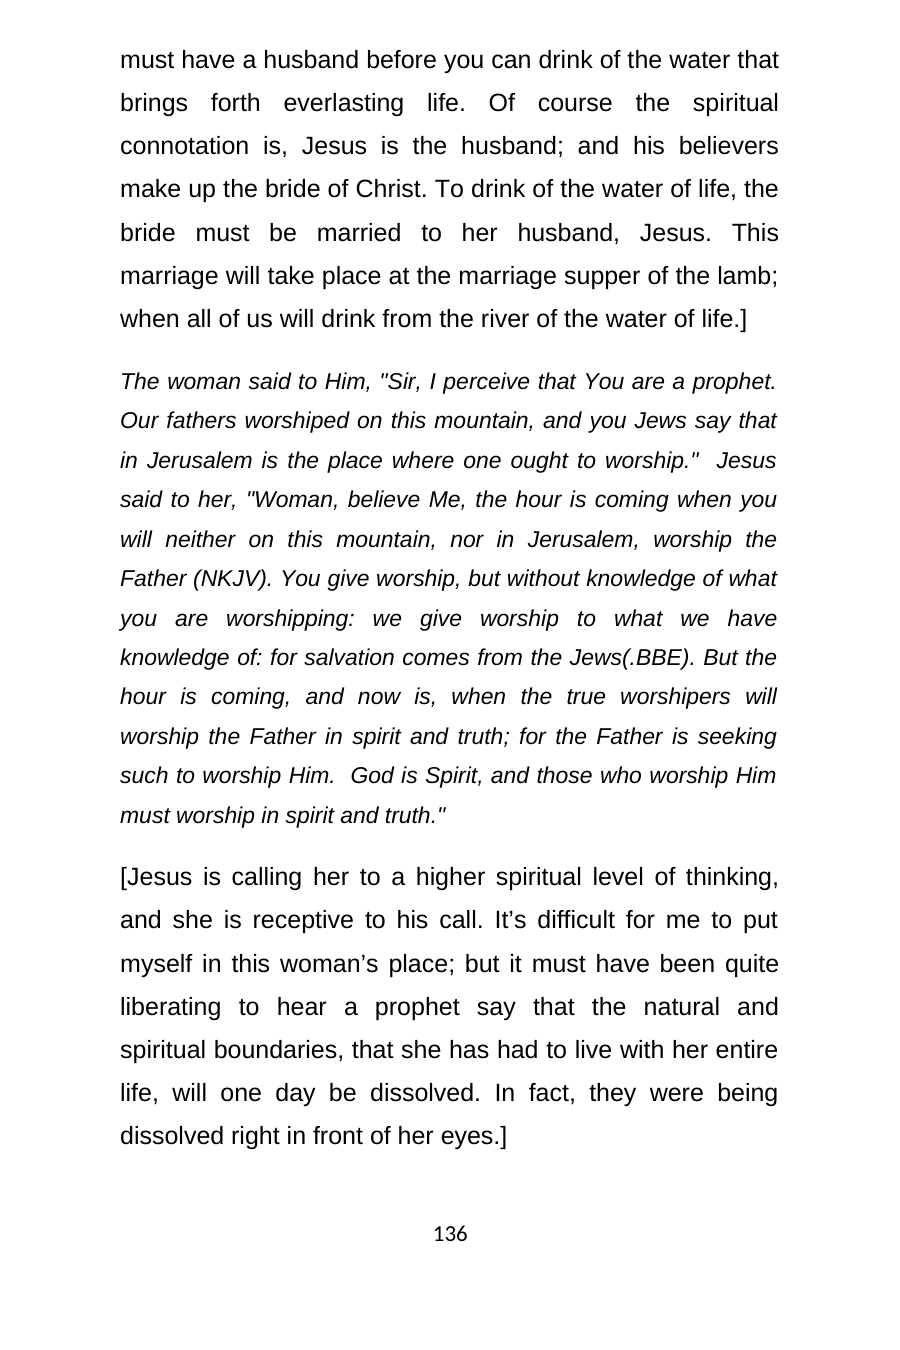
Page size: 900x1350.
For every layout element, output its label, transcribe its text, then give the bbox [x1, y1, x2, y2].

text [120, 45, 780, 332]
text [Jesus is calling her to a higher spiritual level of thinking, and she is receptive to his call. It’s difficult for me to put myself in this woman’s place; but it must have been quite liberating to hear a prophet say that the natural and spiritual boundaries, that she has had to live with her entire life, will one day be dissolved. In fact, they were being dissolved right in front of her eyes.] [120, 862, 780, 1150]
text The woman said to Him, "Sir, I perceive that You are a prophet. Our fathers worshiped on this mountain, and you Jews say that in Jerusalem is the place where one ought to worship." Jesus said to her, "Woman, believe Me, the hour is coming when you will neither on this mountain, nor in Jerusalem, worship the Father (NKJV). You give worship, but without knowledge of what you are worshipping: we give worship to what we have knowledge of: for salvation comes from the Jews(.BBE). But the hour is coming, and now is, when the true worshipers will worship the Father in spirit and truth; for the Father is seeking such to worship Him. God is Spirit, and those who worship Him must worship in spirit and truth." [120, 368, 780, 828]
